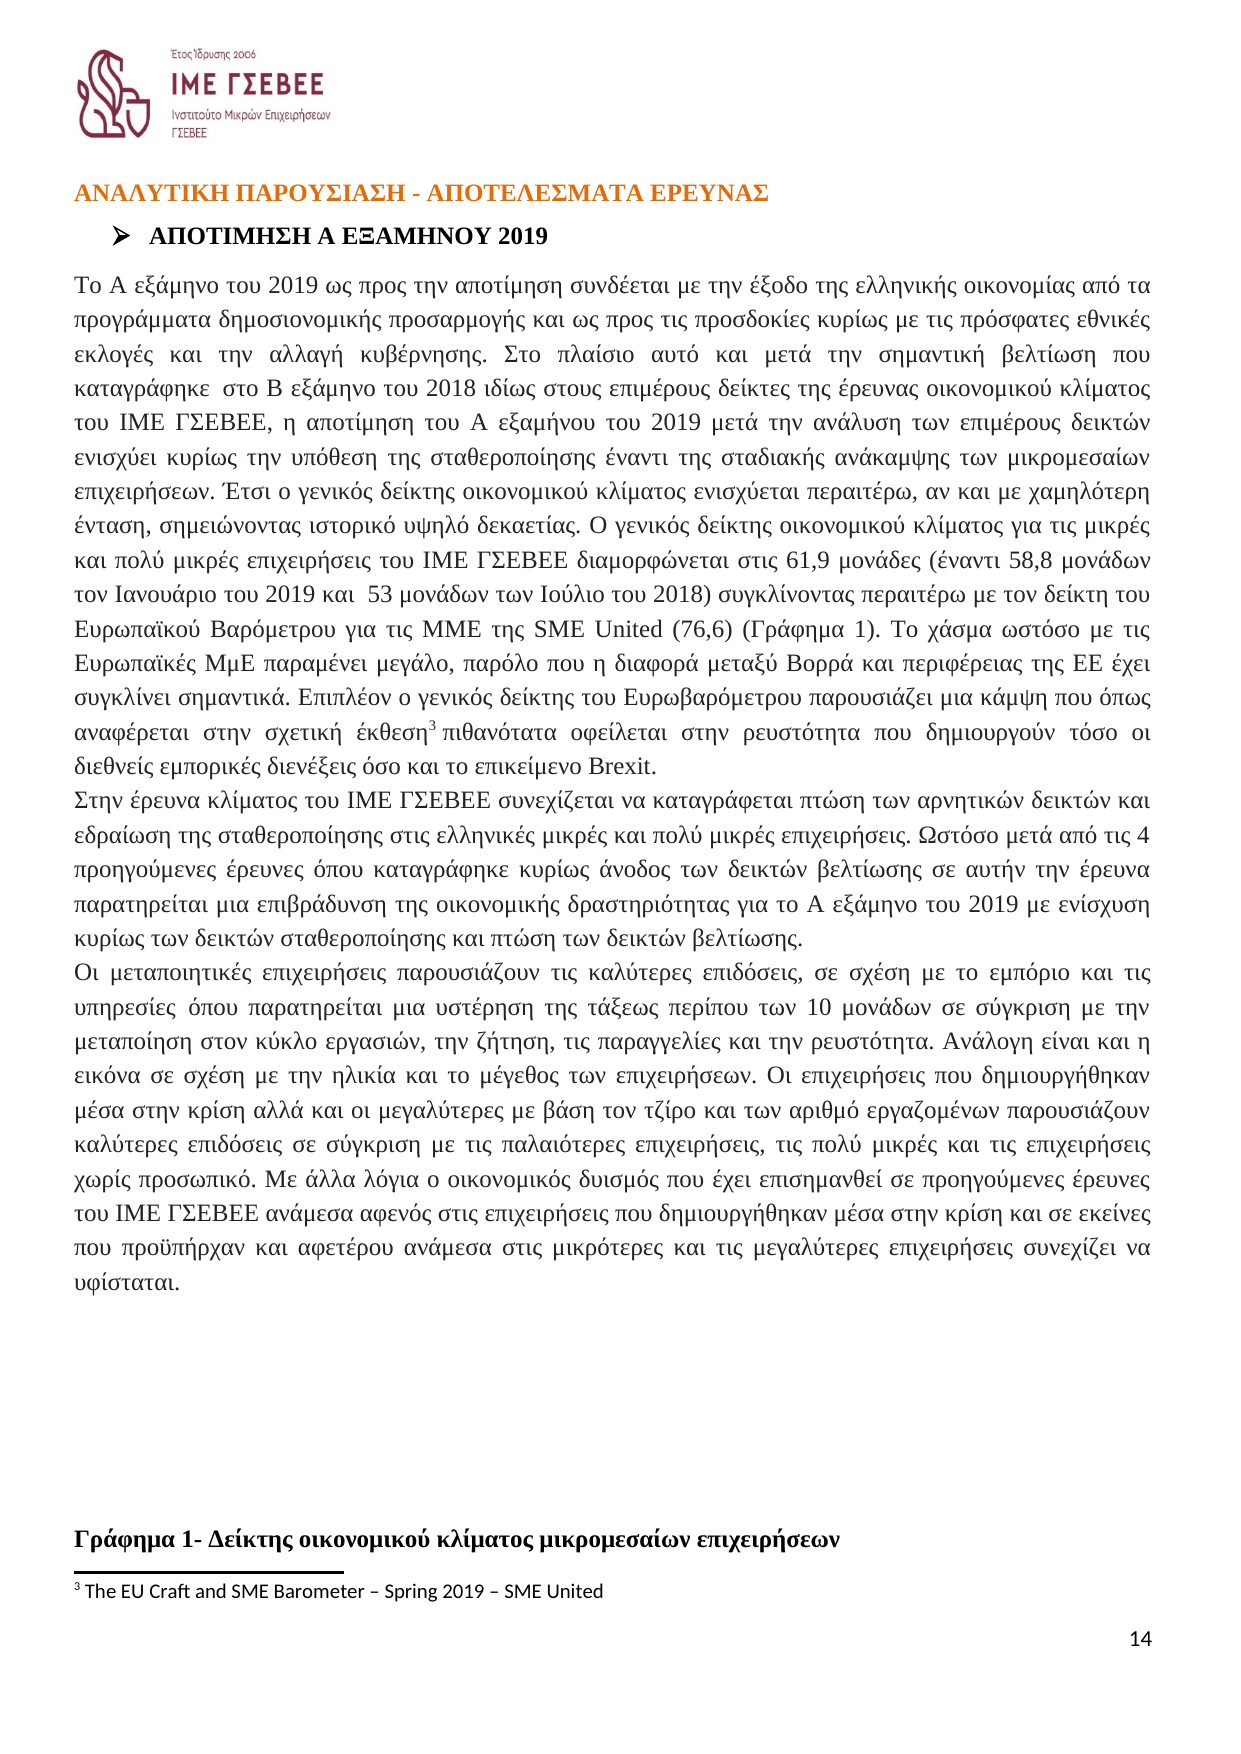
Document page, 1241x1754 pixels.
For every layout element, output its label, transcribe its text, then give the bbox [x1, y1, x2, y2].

list ΑΠΟΤΙΜΗΣΗ Α ΕΞΑΜΗΝΟΥ 2019 [111, 221, 1152, 250]
text Στην έρευνα κλίματος του ΙΜΕ ΓΣΕΒΕΕ συνεχίζεται να καταγράφεται πτώση των αρνητικών δεικτών και εδραίωση της σταθεροποίησης στις ελληνικές μικρές και πολύ μικρές επιχειρήσεις. Ωστόσο μετά από τις 4 προηγούμενες έρευνες όπου καταγράφηκε κυρίως άνοδος των δεικτών βελτίωσης σε αυτήν την έρευνα παρατηρείται μια επιβράδυνση της οικονομικής δραστηριότητας για το Α εξάμηνο του 2019 με ενίσχυση κυρίως των δεικτών σταθεροποίησης και πτώση των δεικτών βελτίωσης. [74, 780, 1152, 952]
picture [73, 44, 333, 142]
text Το Α εξάμηνο του 2019 ως προς την αποτίμηση συνδέεται με την έξοδο της ελληνικής οικονομίας από τα προγράμματα δημοσιονομικής προσαρμογής και ως προς τις προσδοκίες κυρίως με τις πρόσφατες εθνικές εκλογές και την αλλαγή κυβέρνησης. Στο πλαίσιο αυτό και μετά την σημαντική βελτίωση που καταγράφηκε στο Β εξάμηνο του 2018 ιδίως στους επιμέρους δείκτες της έρευνας οικονομικού κλίματος του ΙΜΕ ΓΣΕΒΕΕ, η αποτίμηση του Α εξαμήνου του 2019 μετά την ανάλυση των επιμέρους δεικτών ενισχύει κυρίως την υπόθεση της σταθεροποίησης έναντι της σταδιακής ανάκαμψης των μικρομεσαίων επιχειρήσεων. Έτσι ο γενικός δείκτης οικονομικού κλίματος ενισχύεται περαιτέρω, αν και με χαμηλότερη ένταση, σημειώνοντας ιστορικό υψηλό δεκαετίας. Ο γενικός δείκτης οικονομικού κλίματος για τις μικρές και πολύ μικρές επιχειρήσεις του ΙΜΕ ΓΣΕΒΕΕ διαμορφώνεται στις 61,9 μονάδες (έναντι 58,8 μονάδων τον Ιανουάριο του 2019 και 53 μονάδων των Ιούλιο του 2018) συγκλίνοντας περαιτέρω με τον δείκτη του Ευρωπαϊκού Βαρόμετρου για τις ΜΜΕ της SME United (76,6) (Γράφημα 1). Το χάσμα ωστόσο με τις Ευρωπαϊκές ΜμΕ παραμένει μεγάλο, παρόλο που η διαφορά μεταξύ Βορρά και περιφέρειας της ΕΕ έχει συγκλίνει σημαντικά. Επιπλέον ο γενικός δείκτης του Ευρωβαρόμετρου παρουσιάζει μια κάμψη που όπως αναφέρεται στην σχετική έκθεση πιθανότατα οφείλεται στην ρευστότητα που δημιουργούν τόσο οι διεθνείς εμπορικές διενέξεις όσο και το επικείμενο Brexit. [74, 264, 1152, 780]
text Γράφημα 1- Δείκτης οικονομικού κλίματος μικρομεσαίων επιχειρήσεων [74, 1524, 1152, 1553]
text Οι μεταποιητικές επιχειρήσεις παρουσιάζουν τις καλύτερες επιδόσεις, σε σχέση με το εμπόριο και τις υπηρεσίες όπου παρατηρείται μια υστέρηση της τάξεως περίπου των 10 μονάδων σε σύγκριση με την μεταποίηση στον κύκλο εργασιών, την ζήτηση, τις παραγγελίες και την ρευστότητα. Ανάλογη είναι και η εικόνα σε σχέση με την ηλικία και το μέγεθος των επιχειρήσεων. Οι επιχειρήσεις που δημιουργήθηκαν μέσα στην κρίση αλλά και οι μεγαλύτερες με βάση τον τζίρο και των αριθμό εργαζομένων παρουσιάζουν καλύτερες επιδόσεις σε σύγκριση με τις παλαιότερες επιχειρήσεις, τις πολύ μικρές και τις επιχειρήσεις χωρίς προσωπικό. Με άλλα λόγια ο οικονομικός δυισμός που έχει επισημανθεί σε προηγούμενες έρευνες του ΙΜΕ ΓΣΕΒΕΕ ανάμεσα αφενός στις επιχειρήσεις που δημιουργήθηκαν μέσα στην κρίση και σε εκείνες που προϋπήρχαν και αφετέρου ανάμεσα στις μικρότερες και τις μεγαλύτερες επιχειρήσεις συνεχίζει να υφίσταται. [74, 952, 1152, 1296]
text ΑΝΑΛΥΤΙΚΗ ΠΑΡΟΥΣΙΑΣΗ - ΑΠΟΤΕΛΕΣΜΑΤΑ ΕΡΕΥΝΑΣ [74, 178, 1152, 207]
